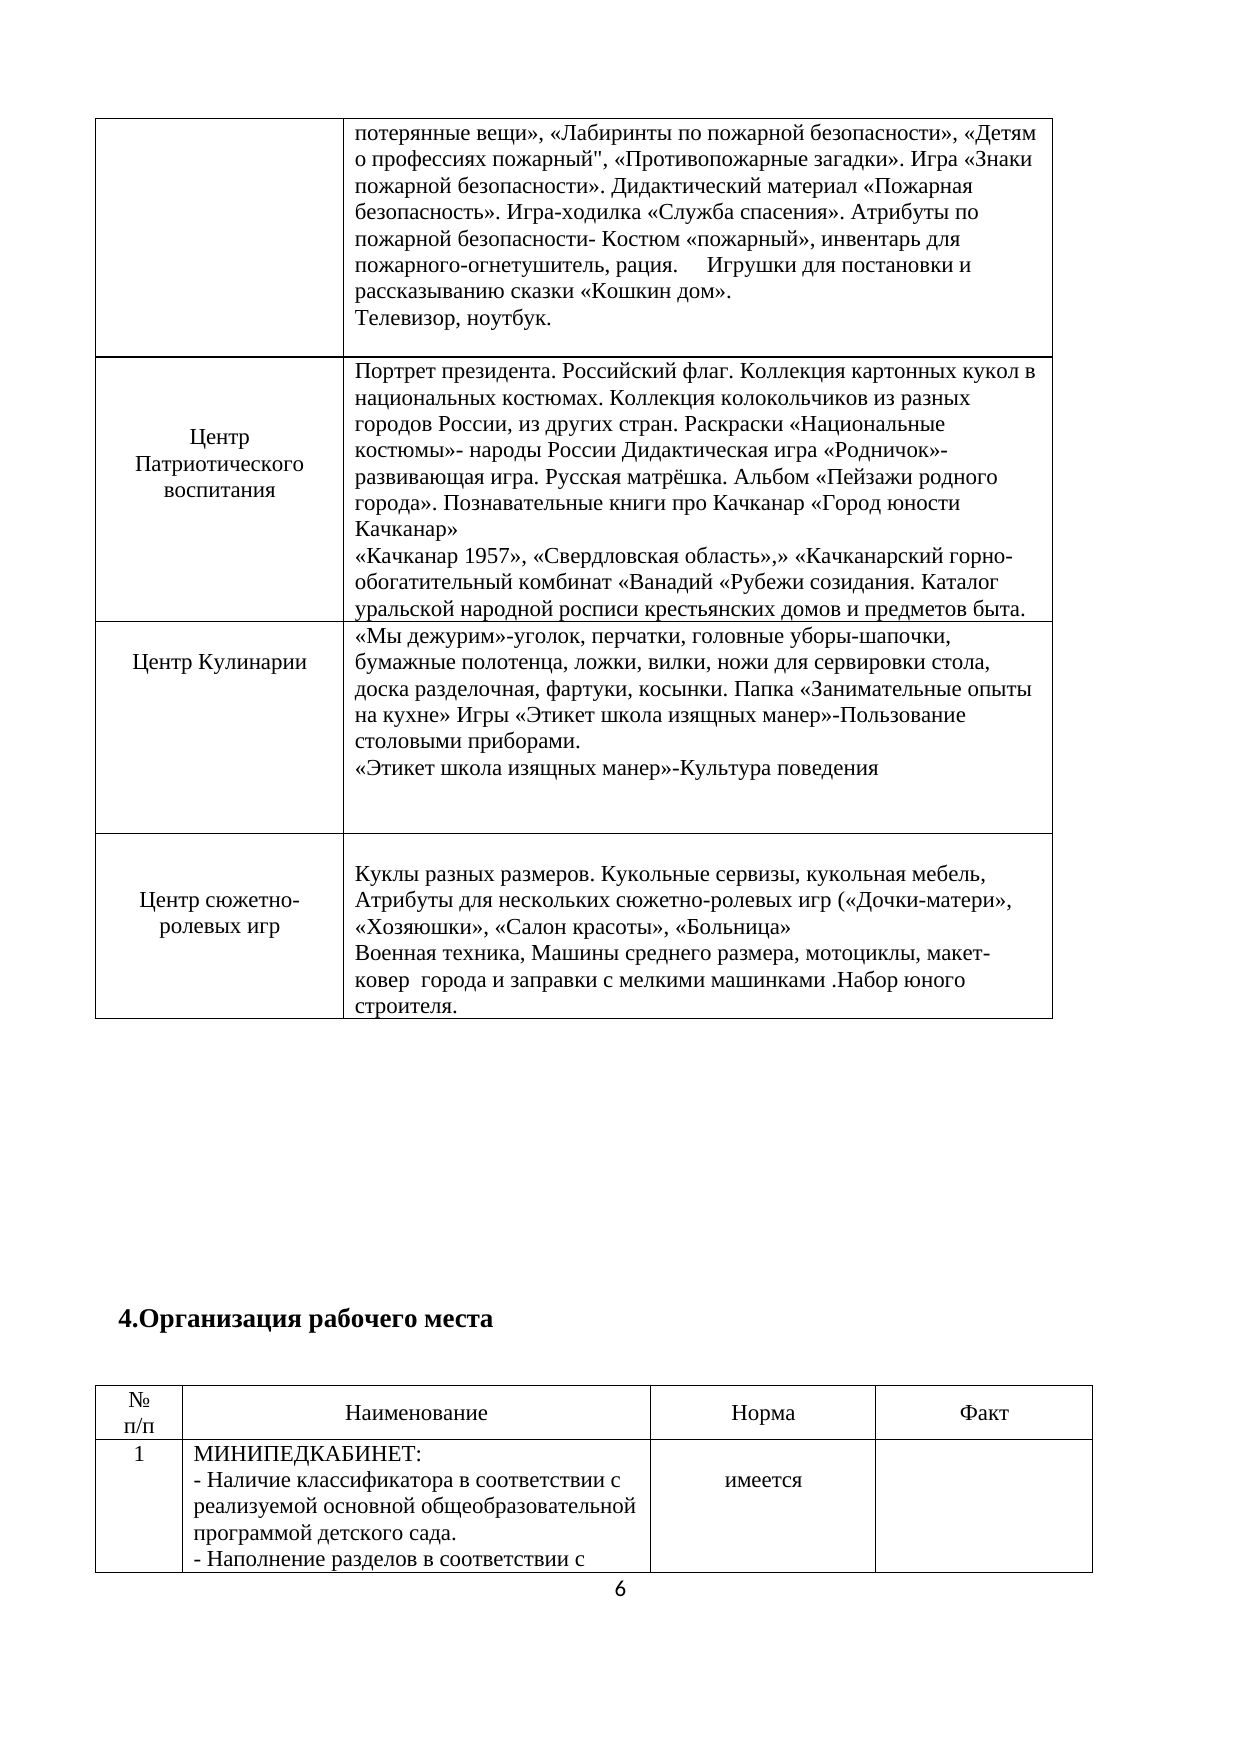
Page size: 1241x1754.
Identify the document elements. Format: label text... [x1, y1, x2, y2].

text 4.Организация рабочего места [118, 1302, 1122, 1333]
table_cell [876, 1440, 1092, 1572]
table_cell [651, 1440, 875, 1572]
table_header Факт [876, 1386, 1092, 1439]
table_header Наименование [183, 1386, 650, 1439]
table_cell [344, 119, 1052, 356]
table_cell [183, 1440, 650, 1572]
table_header № п/п [96, 1386, 182, 1439]
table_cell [96, 119, 343, 356]
table_cell Портрет президента. Российский флаг. Коллекция картонных кукол в национальных костюмах. Коллекция колокольчиков из разных городов России, из других стран. Раскраски «Национальные костюмы»- народы России Дидактическая игра «Родничок»-развивающая игра. Русская матрёшка. Альбом «Пейзажи родного города». Познавательные книги про Качканар «Город юности Качканар» «Качканар 1957», «Свердловская область»,» «Качканарский горно-обогатительный комбинат «Ванадий «Рубежи созидания. Каталог уральской народной росписи крестьянских домов и предметов быта. [344, 358, 1052, 621]
table_cell 1 [96, 1440, 182, 1572]
table_cell Куклы разных размеров. Кукольные сервизы, кукольная мебель, Атрибуты для нескольких сюжетно-ролевых игр («Дочки-матери», «Хозяюшки», «Салон красоты», «Больница» Военная техника, Машины среднего размера, мотоциклы, макет-ковер города и заправки с мелкими машинками .Набор юного строителя. [344, 834, 1052, 1018]
table_cell Центр Патриотического воспитания [96, 358, 343, 621]
table_header Норма [651, 1386, 875, 1439]
table_cell Центр сюжетно-ролевых игр [96, 834, 343, 1018]
table_cell «Мы дежурим»-уголок, перчатки, головные уборы-шапочки, бумажные полотенца, ложки, вилки, ножи для сервировки стола, доска разделочная, фартуки, косынки. Папка «Занимательные опыты на кухне» Игры «Этикет школа изящных манер»-Пользование столовыми приборами. «Этикет школа изящных манер»-Культура поведения [344, 622, 1052, 833]
